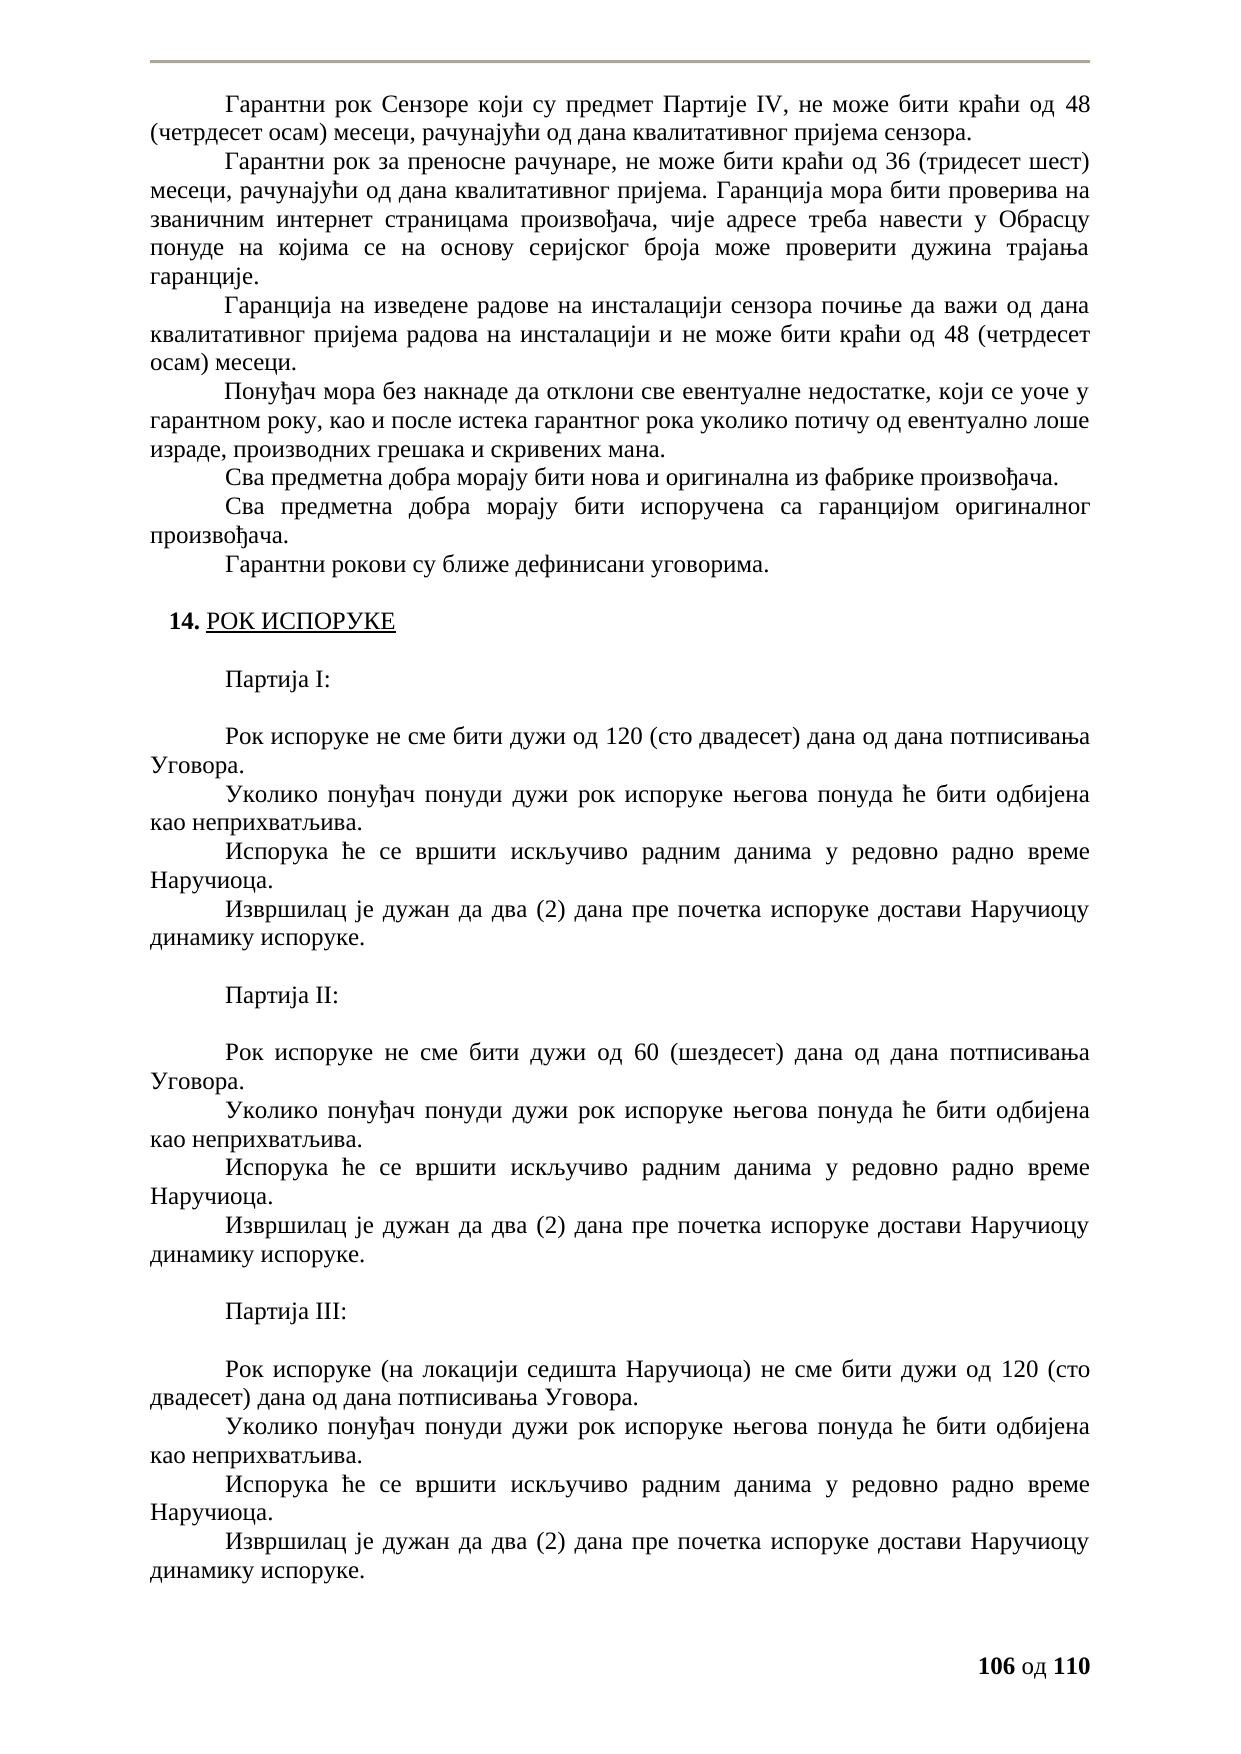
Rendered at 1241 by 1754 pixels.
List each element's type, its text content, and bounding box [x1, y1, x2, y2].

text Рок испоруке (на локацији седишта Наручиоца) не сме бити дужи од 120 (сто двадесет) дана од дана потписивања Уговора. [150, 1354, 1090, 1411]
text Понуђач мора без накнаде да отклони све евентуалне недостатке, који се уоче у гарантном року, као и после истека гарантног рока уколико потичу од евентуално лоше израде, производних грешака и скривених мана. [150, 376, 1090, 462]
text Гарантни рокови су ближе дефинисани уговорима. [150, 549, 1090, 577]
text Партија II: [150, 980, 1090, 1009]
text Партија III: [150, 1296, 1090, 1325]
text Сва предметна добра морају бити нова и оригинална из фабрике произвођача. [150, 462, 1090, 491]
text Рок испоруке не сме бити дужи од 60 (шездесет) дана од дана потписивања Уговора. [150, 1037, 1090, 1095]
subtitle Испорука ће се вршити искључиво радним данима у редовно радно време Наручиоца. [150, 1152, 1090, 1210]
list РОК ИСПОРУКЕ [150, 606, 1090, 635]
subtitle Извршилац је дужан да два (2) дана пре почетка испоруке достави Наручиоцу динамику испоруке. [150, 1210, 1090, 1267]
text Рок испоруке не сме бити дужи од 120 (сто двадесет) дана од дана потписивања Уговора. [150, 721, 1090, 779]
text Гаранција на изведене радове на инсталацији сензора почиње да важи од дана квалитативног пријема радова на инсталацији и не може бити краћи од 48 (четрдесет осам) месеци. [150, 290, 1090, 376]
text Уколико понуђач понуди дужи рок испоруке његова понуда ће бити одбијена као неприхватљива. [150, 1411, 1090, 1469]
subtitle Извршилац је дужан да два (2) дана пре почетка испоруке достави Наручиоцу динамику испоруке. [150, 894, 1090, 951]
text Гарантни рок Сензоре који су предмет Партије IV, не може бити краћи од 48 (четрдесет осам) месеци, рачунајући од дана квалитативног пријема сензора. [150, 89, 1090, 146]
text Уколико понуђач понуди дужи рок испоруке његова понуда ће бити одбијена као неприхватљива. [150, 1095, 1090, 1152]
text Партија I: [150, 664, 1090, 692]
subtitle Извршилац је дужан да два (2) дана пре почетка испоруке достави Наручиоцу динамику испоруке. [150, 1526, 1090, 1584]
text Сва предметна добра морају бити испоручена са гаранцијом оригиналног произвођача. [150, 491, 1090, 549]
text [150, 146, 1090, 290]
subtitle Испорука ће се вршити искључиво радним данима у редовно радно време Наручиоца. [150, 1469, 1090, 1526]
subtitle Испорука ће се вршити искључиво радним данима у редовно радно време Наручиоца. [150, 836, 1090, 894]
text Уколико понуђач понуди дужи рок испоруке његова понуда ће бити одбијена као неприхватљива. [150, 779, 1090, 836]
